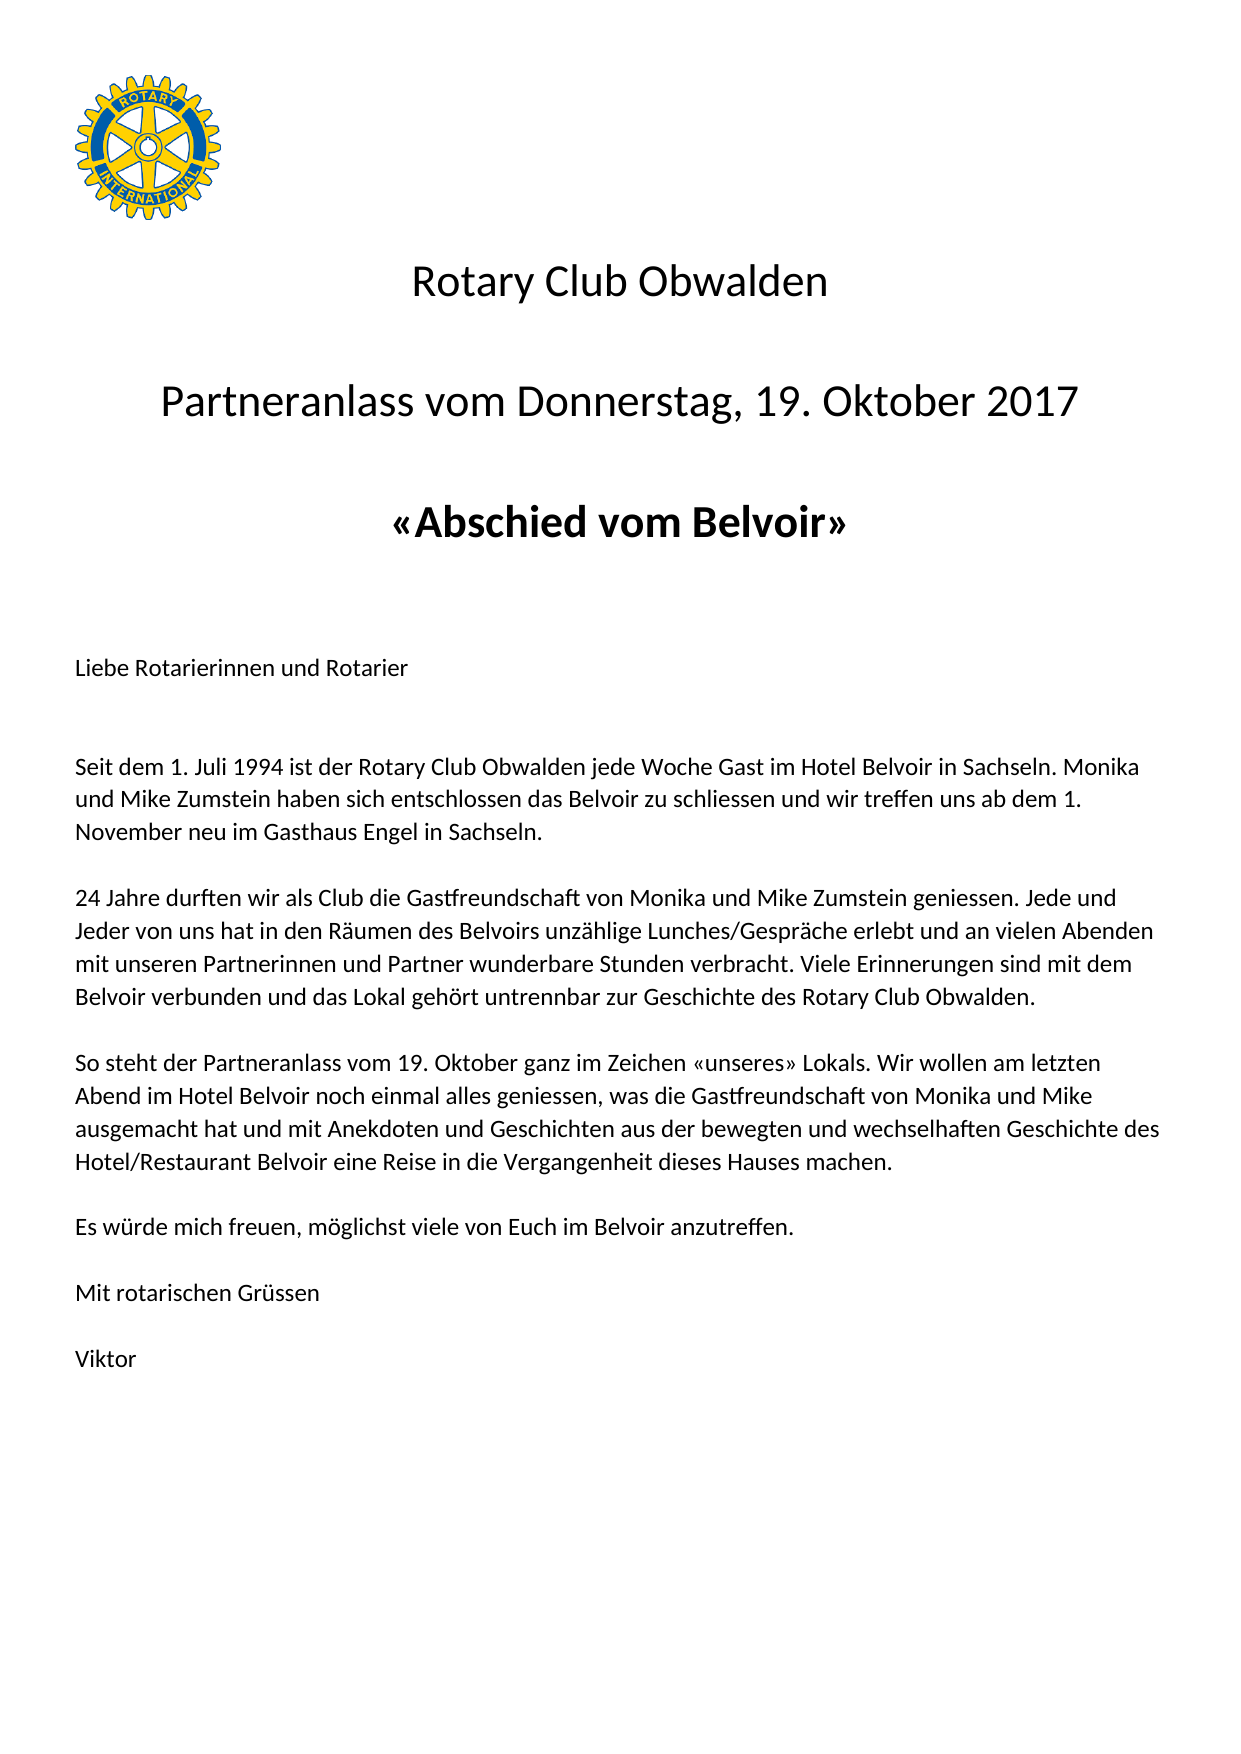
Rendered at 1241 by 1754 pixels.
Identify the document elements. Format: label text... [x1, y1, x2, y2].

picture [75, 75, 221, 220]
text «Abschied vom Belvoir» [75, 493, 1165, 549]
text Viktor [75, 1343, 1165, 1374]
text Mit rotarischen Grüssen [75, 1277, 1165, 1308]
text Seit dem 1. Juli 1994 ist der Rotary Club Obwalden jede Woche Gast im Hotel Belvoir in Sachseln. Monika und Mike Zumstein haben sich entschlossen das Belvoir zu schliessen und wir treffen uns ab dem 1. November neu im Gasthaus Engel in Sachseln. [75, 751, 1165, 847]
text 24 Jahre durften wir als Club die Gastfreundschaft von Monika und Mike Zumstein geniessen. Jede und Jeder von uns hat in den Räumen des Belvoirs unzählige Lunches/Gespräche erlebt und an vielen Abenden mit unseren Partnerinnen und Partner wunderbare Stunden verbracht. Viele Erinnerungen sind mit dem Belvoir verbunden und das Lokal gehört untrennbar zur Geschichte des Rotary Club Obwalden. [75, 882, 1165, 1012]
text Liebe Rotarierinnen und Rotarier [75, 652, 1165, 682]
text Es würde mich freuen, möglichst viele von Euch im Belvoir anzutreffen. [75, 1211, 1165, 1242]
text Partneranlass vom Donnerstag, 19. Oktober 2017 [75, 372, 1165, 428]
text Rotary Club Obwalden [75, 252, 1165, 307]
text So steht der Partneranlass vom 19. Oktober ganz im Zeichen «unseres» Lokals. Wir wollen am letzten Abend im Hotel Belvoir noch einmal alles geniessen, was die Gastfreundschaft von Monika und Mike ausgemacht hat und mit Anekdoten und Geschichten aus der bewegten und wechselhaften Geschichte des Hotel/Restaurant Belvoir eine Reise in die Vergangenheit dieses Hauses machen. [75, 1047, 1165, 1176]
